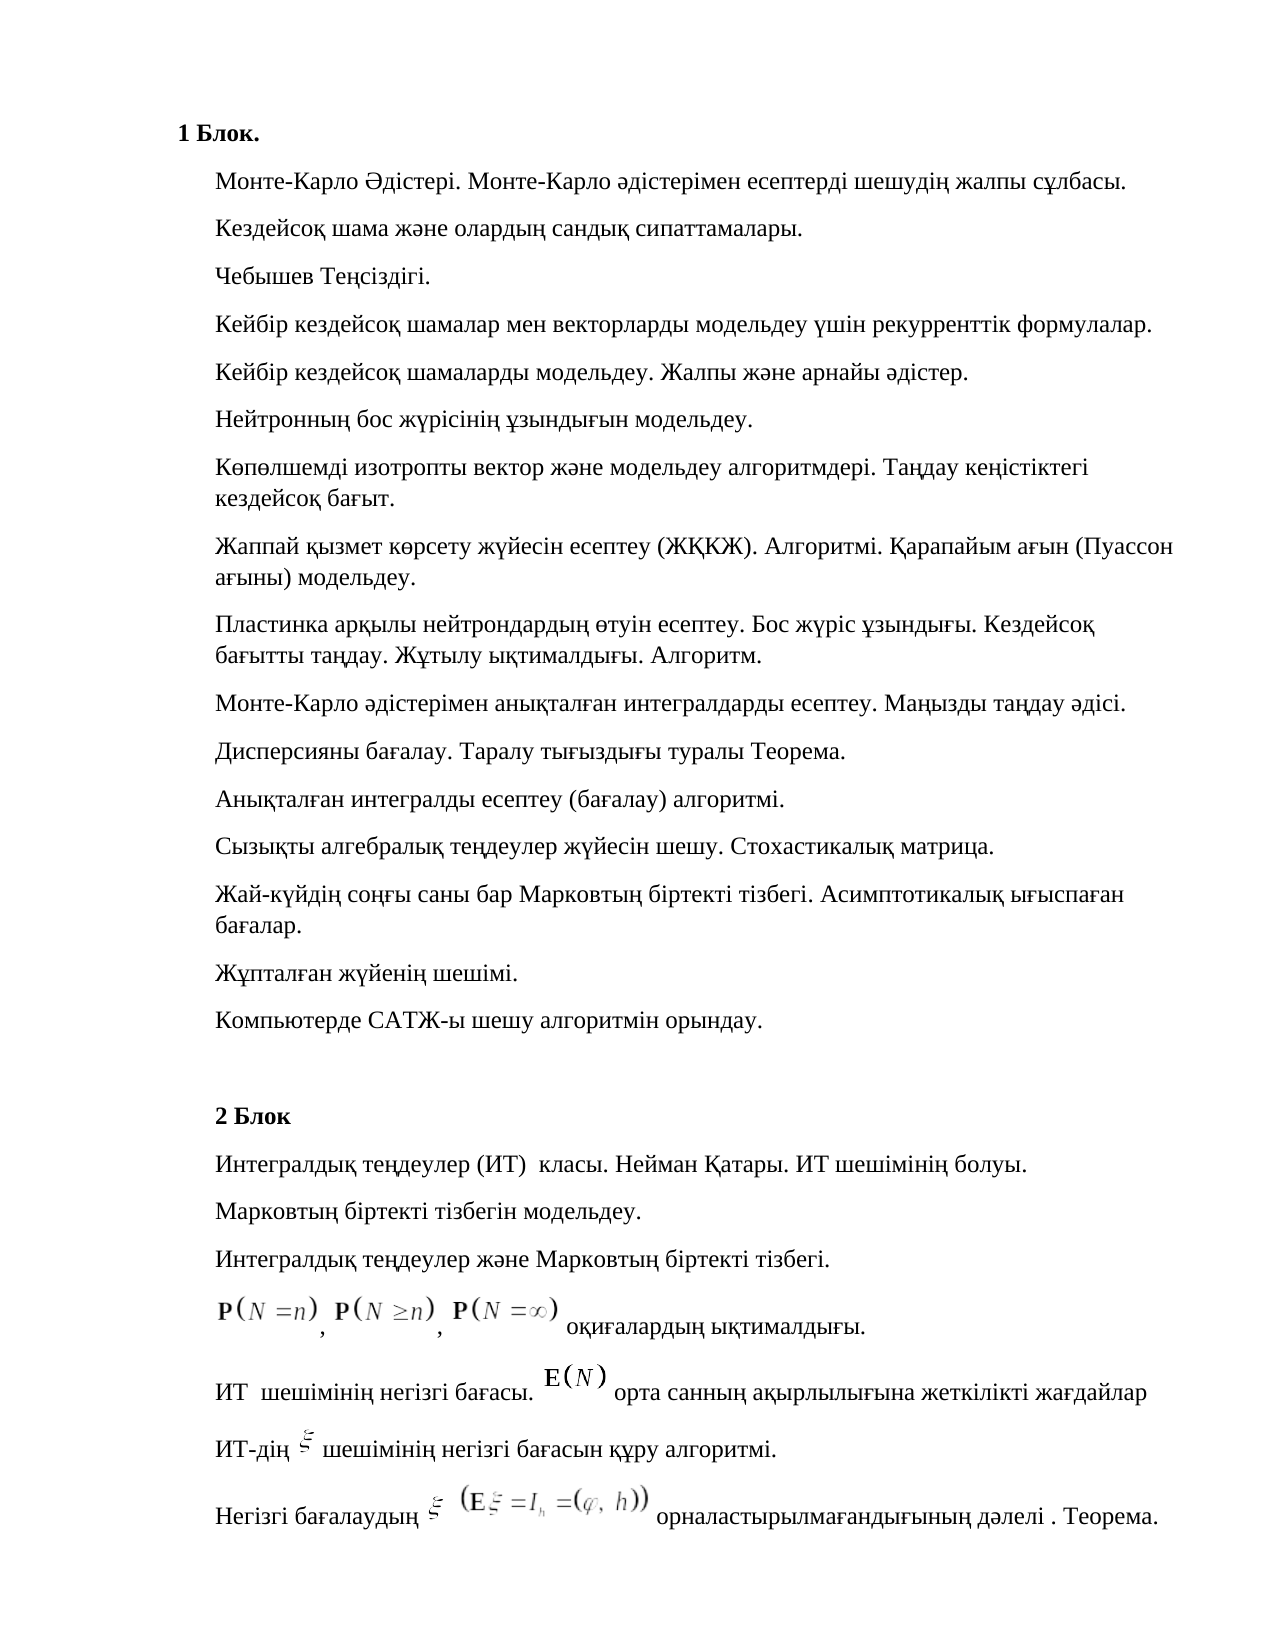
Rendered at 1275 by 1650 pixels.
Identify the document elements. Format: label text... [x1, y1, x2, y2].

text Сызықты алгебралық теңдеулер жүйесін шешу. Стохастикалық матрица. [215, 831, 1186, 860]
text , , оқиғалардың ықтималдығы. [215, 1292, 1186, 1339]
text Кейбір кездейсоқ шамалар мен векторларды модельдеу үшін рекурренттік формулалар. [215, 309, 1186, 338]
text Монте-Карло Әдістері. Монте-Карло әдістерімен есептерді шешудің жалпы сұлбасы. [215, 166, 1186, 194]
text Марковтың біртекті тізбегін модельдеу. [215, 1196, 1186, 1225]
text Дисперсияны бағалау. Таралу тығыздығы туралы Теорема. [215, 736, 1186, 765]
text ИТ-дің шешімінің негізгі бағасын құру алгоритмі. [215, 1425, 1186, 1463]
text Компьютерде САТЖ-ы шешу алгоритмін орындау. [215, 1006, 1186, 1034]
text Кейбір кездейсоқ шамаларды модельдеу. Жалпы және арнайы әдістер. [215, 357, 1186, 385]
text Негізгі бағалаудың орналастырылмағандығының дәлелі . Теорема. [215, 1482, 1186, 1530]
text Жұпталған жүйенің шешімі. [215, 958, 1186, 987]
text ИТ шешімінің негізгі бағасы. орта санның ақырлылығына жеткілікті жағдайлар [215, 1358, 1186, 1406]
text Кездейсоқ шама және олардың сандық сипаттамалары. [215, 213, 1186, 242]
text 1 Блок. [177, 118, 1186, 147]
text Көпөлшемді изотропты вектор және модельдеу алгоритмдері. Таңдау кеңістіктегі кездейсоқ бағыт. [215, 452, 1186, 512]
text Нейтронның бос жүрісінің ұзындығын модельдеу. [215, 404, 1186, 433]
text Интегралдық теңдеулер және Марковтың біртекті тізбегі. [215, 1244, 1186, 1273]
text 2 Блок [215, 1101, 1186, 1130]
text Монте-Карло әдістерімен анықталған интегралдарды есептеу. Маңызды таңдау әдісі. [215, 688, 1186, 717]
text Жаппай қызмет көрсету жүйесін есептеу (ЖҚКЖ). Алгоритмі. Қарапайым ағын (Пуассон ағыны) модельдеу. [215, 531, 1186, 591]
text Пластинка арқылы нейтрондардың өтуін есептеу. Бос жүріс ұзындығы. Кездейсоқ бағытты таңдау. Жұтылу ықтималдығы. Алгоритм. [215, 609, 1186, 669]
text Чебышев Теңсіздігі. [215, 261, 1186, 290]
text Интегралдық теңдеулер (ИТ) класы. Нейман Қатары. ИТ шешімінің болуы. [215, 1149, 1186, 1177]
text Жай-күйдің соңғы саны бар Марковтың біртекті тізбегі. Асимптотикалық ығыспаған бағалар. [215, 879, 1186, 939]
text Анықталған интегралды есептеу (бағалау) алгоритмі. [215, 784, 1186, 812]
